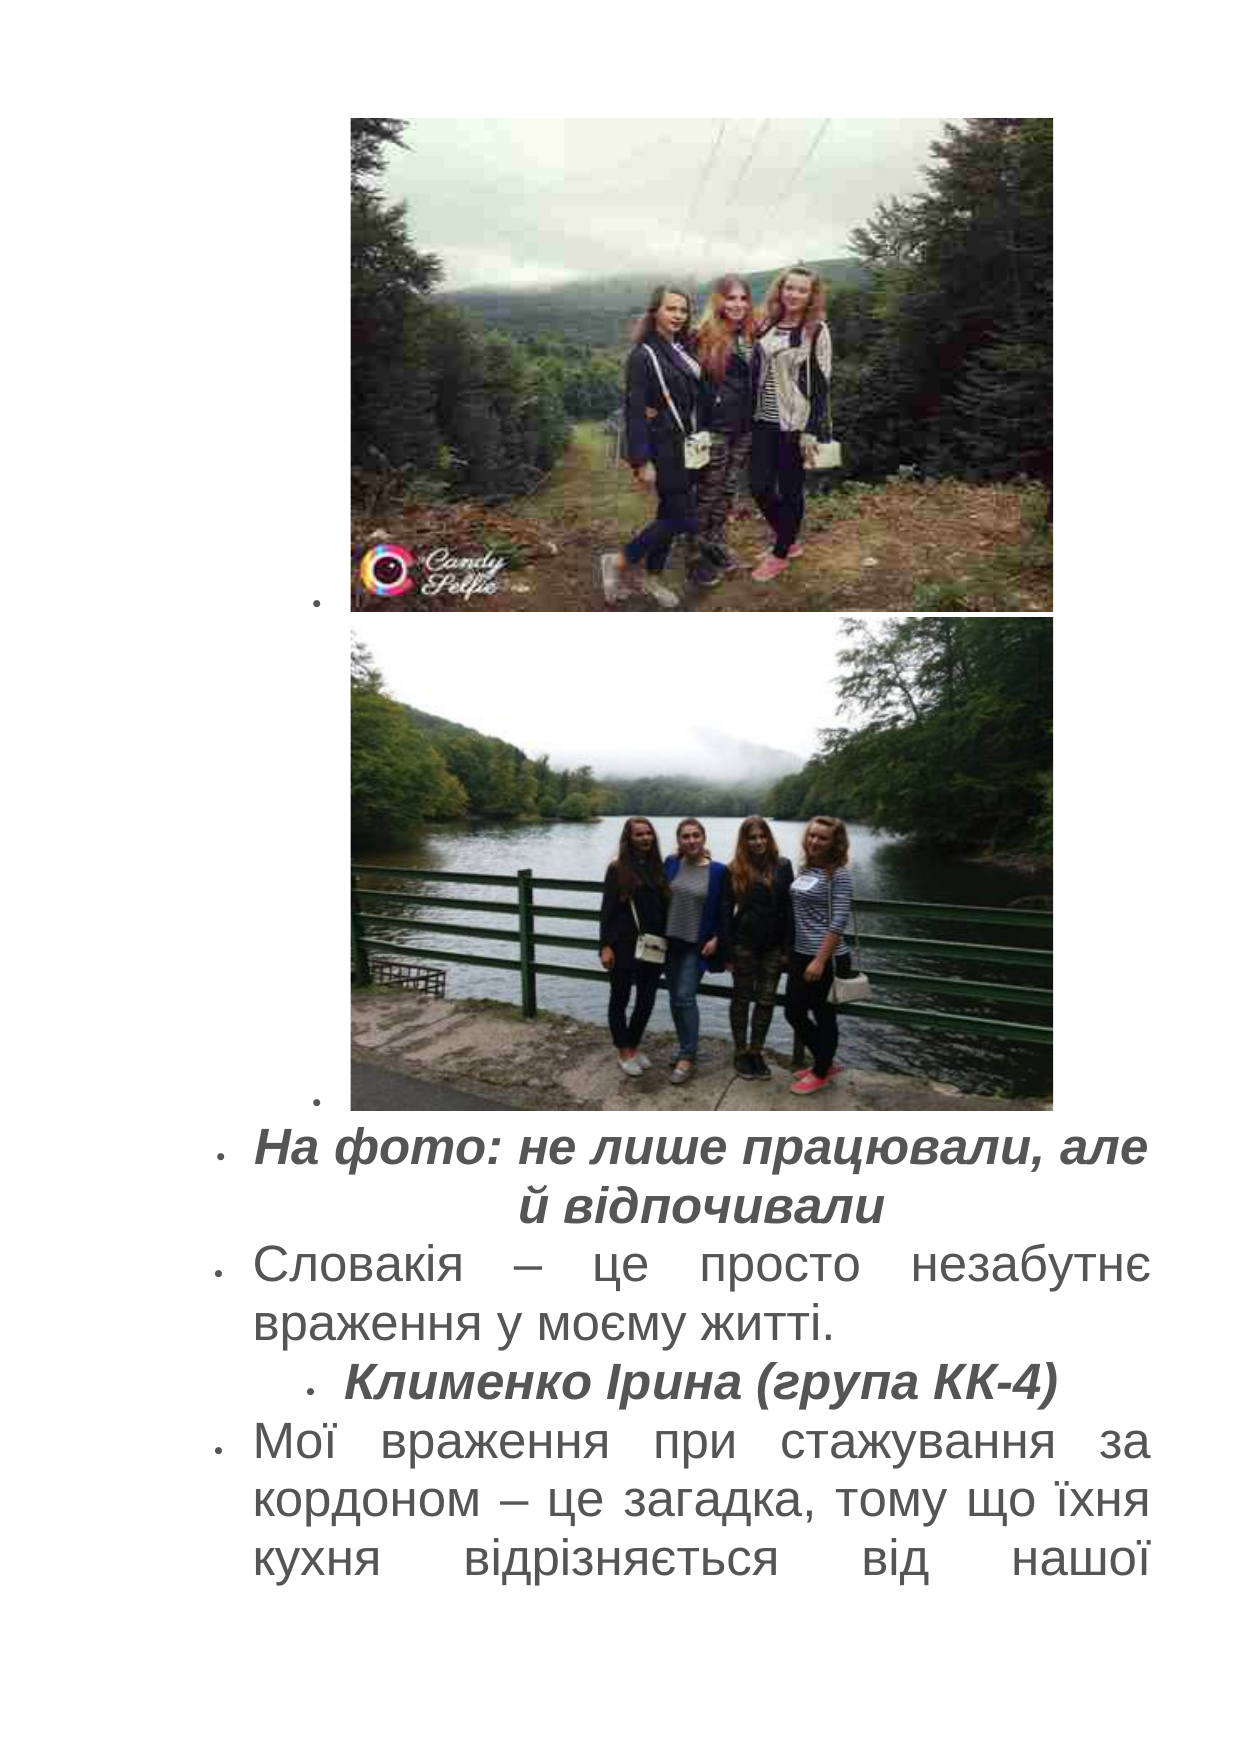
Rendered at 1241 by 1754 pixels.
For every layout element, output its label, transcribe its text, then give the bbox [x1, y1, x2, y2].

list Клименко Ірина (група КК-4) [215, 1351, 1152, 1410]
list На фото: не лише працювали, але й відпочивали [215, 1116, 1152, 1234]
list Словакія – це просто незабутнє враження у моєму житті. [215, 1234, 1152, 1351]
picture [350, 617, 1054, 1111]
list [215, 1410, 1152, 1586]
picture [350, 118, 1054, 612]
